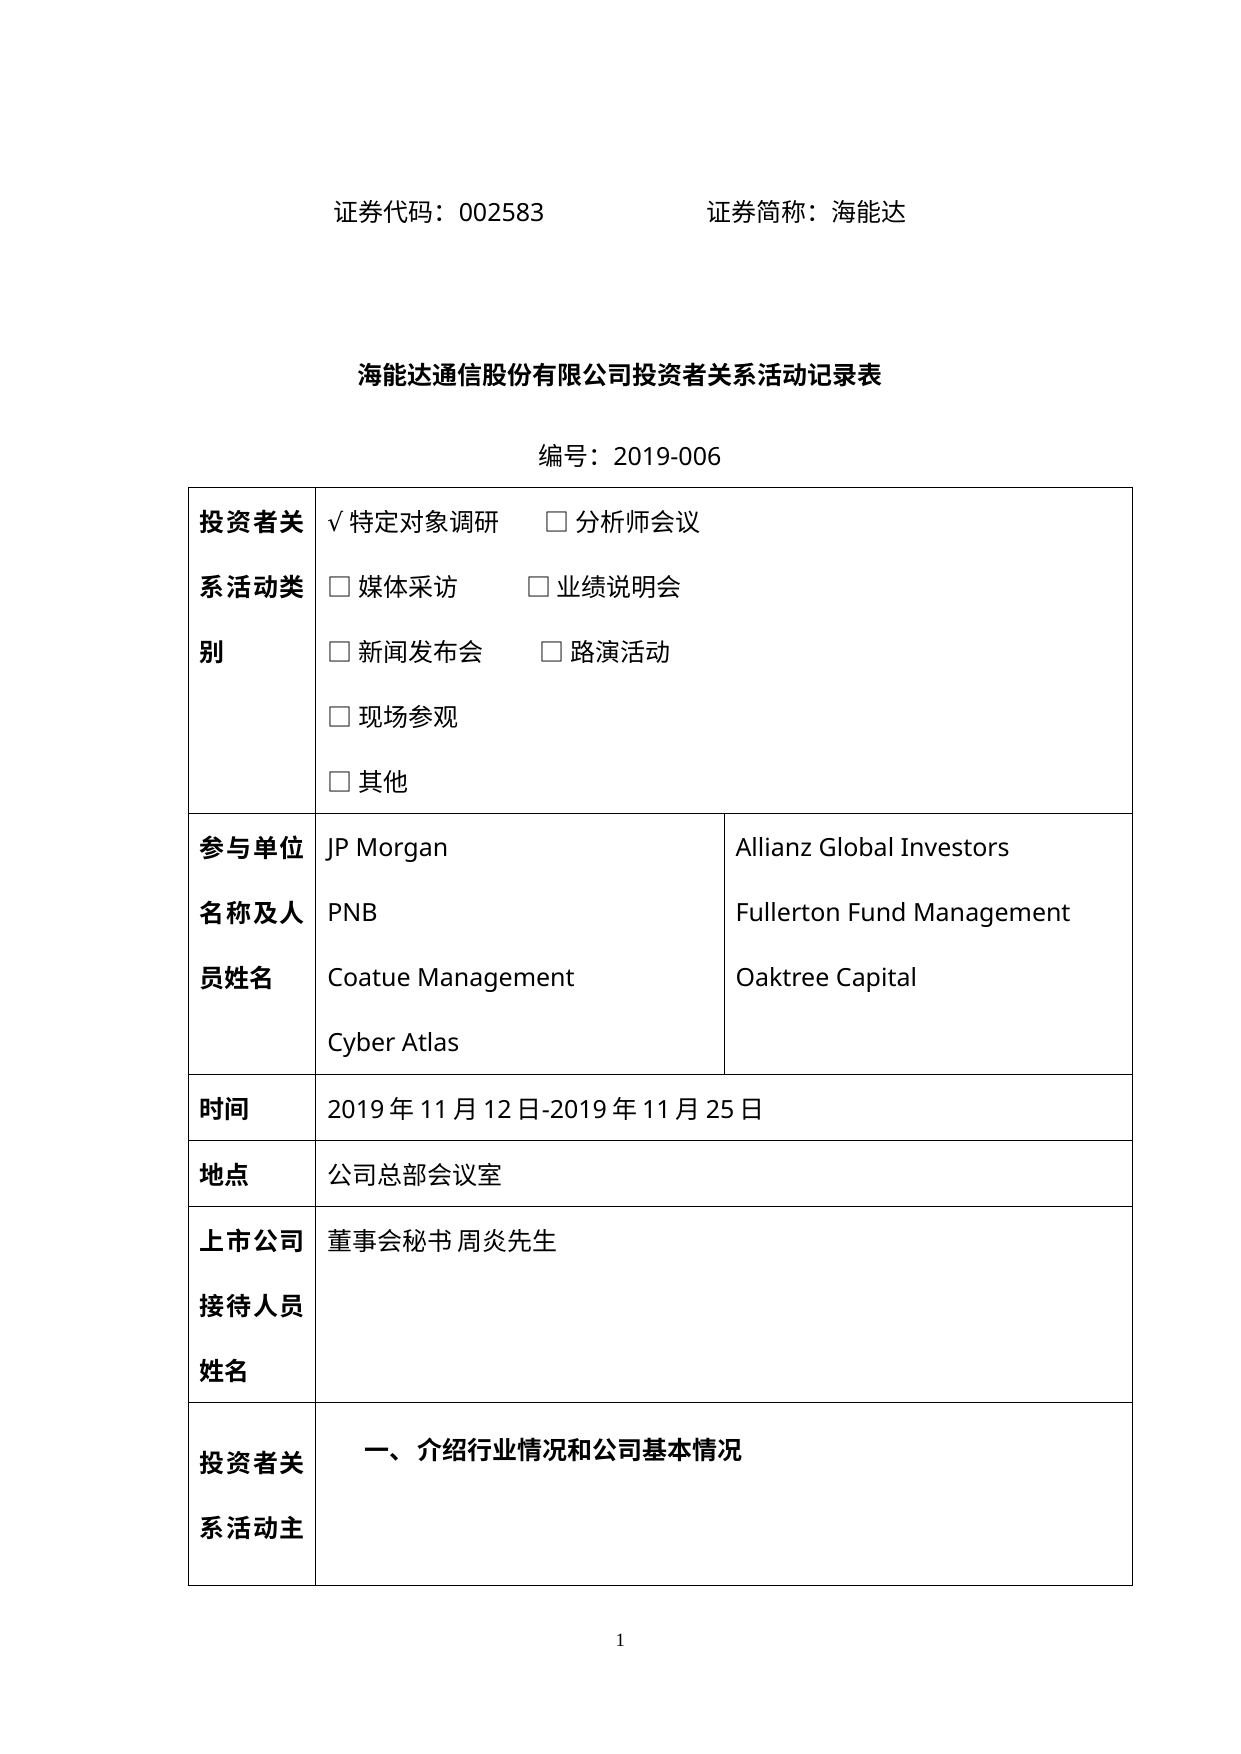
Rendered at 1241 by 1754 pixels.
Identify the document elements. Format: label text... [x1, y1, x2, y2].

table_cell Allianz Global Investors Fullerton Fund Management Oaktree Capital [725, 814, 1132, 1074]
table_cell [316, 1403, 1132, 1585]
table_cell 投资者关系活动主要内容介绍 [189, 1403, 315, 1585]
text 编号：2019-006 [187, 422, 1053, 487]
table_cell 时间 [189, 1075, 315, 1140]
text 证券代码：002583 证券简称：海能达 [187, 178, 1053, 243]
table_cell 参与单位名称及人员姓名 [189, 814, 315, 1074]
table_cell 2019年11月12日-2019年11月25日 [316, 1075, 1132, 1140]
table_cell 地点 [189, 1141, 315, 1206]
table_cell 公司总部会议室 [316, 1141, 1132, 1206]
text 海能达通信股份有限公司投资者关系活动记录表 [187, 341, 1053, 406]
table_header 投资者关系活动类别 [189, 488, 315, 813]
table_cell JP Morgan PNB Coatue Management Cyber Atlas [316, 814, 724, 1074]
table_header √ 特定对象调研 □ 分析师会议 □ 媒体采访 □ 业绩说明会 □ 新闻发布会 □ 路演活动 □ 现场参观 □ 其他 [316, 488, 1132, 813]
table_cell 董事会秘书 周炎先生 [316, 1207, 1132, 1402]
table_cell 上市公司接待人员姓名 [189, 1207, 315, 1402]
